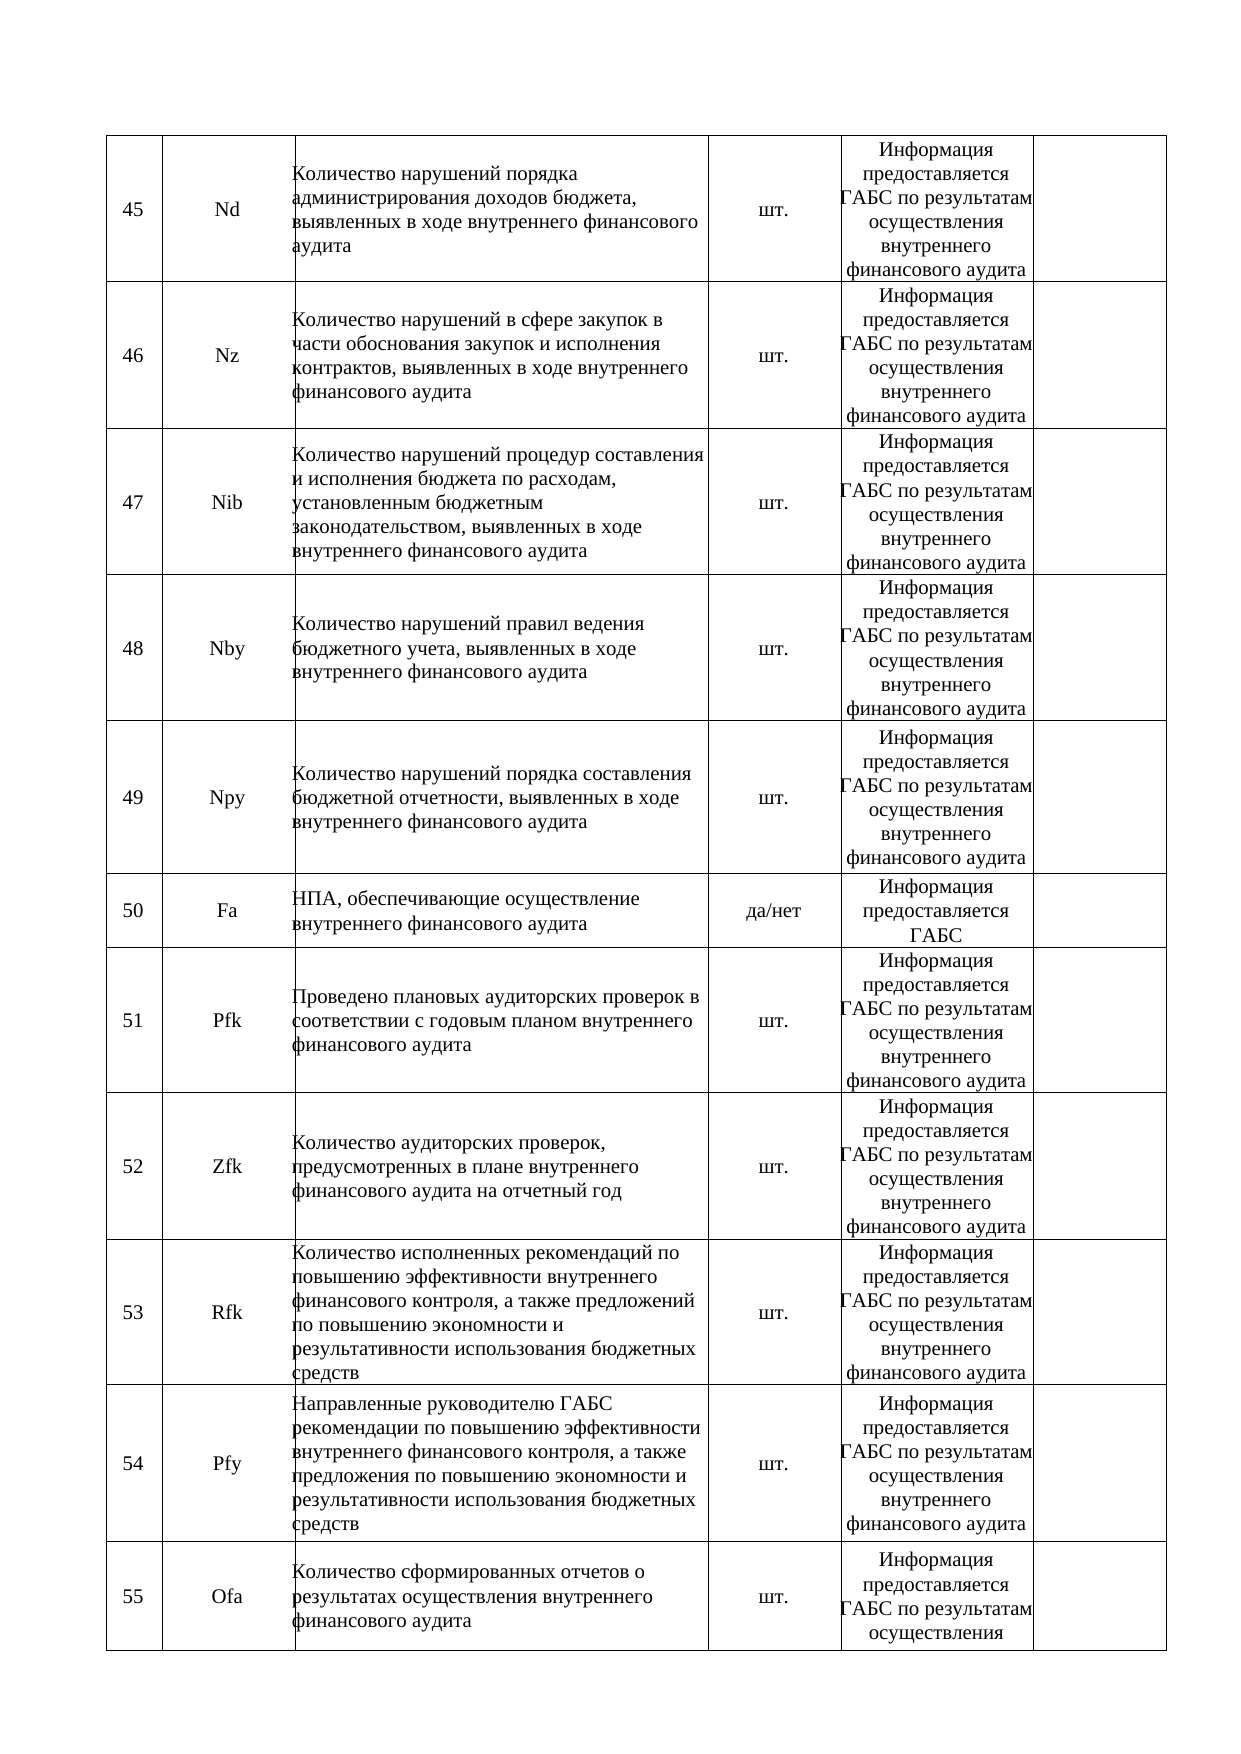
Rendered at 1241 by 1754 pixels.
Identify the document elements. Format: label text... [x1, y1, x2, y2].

table_cell [1034, 1542, 1166, 1649]
table_cell Nib [163, 429, 295, 574]
table_cell [1034, 721, 1166, 873]
table_cell [1034, 282, 1166, 428]
table_cell [1034, 136, 1166, 281]
table_cell [1034, 1385, 1166, 1541]
table_cell Информация предоставляется ГАБС по результатам осуществления внутреннего финансового аудита [842, 136, 1033, 281]
table_cell Информация предоставляется ГАБС по результатам осуществления внутреннего финансового аудита [842, 1240, 1033, 1384]
table_cell Информация предоставляется ГАБС по результатам осуществления внутреннего финансового аудита [842, 429, 1033, 574]
table_cell [1034, 1240, 1166, 1384]
table_cell НПА, обеспечивающие осуществление внутреннего финансового аудита [296, 874, 708, 947]
table_cell Количество исполненных рекомендаций по повышению эффективности внутреннего финансового контроля, а также предложений по повышению экономности и результативности использования бюджетных средств [296, 1240, 708, 1384]
table_cell Nd [163, 136, 295, 281]
table_cell шт. [709, 136, 841, 281]
table_cell шт. [709, 282, 841, 428]
table_cell Информация предоставляется ГАБС по результатам осуществления внутреннего финансового аудита [842, 282, 1033, 428]
table_cell 47 [107, 429, 162, 574]
table_cell Количество аудиторских проверок, предусмотренных в плане внутреннего финансового аудита на отчетный год [296, 1093, 708, 1239]
table_cell Количество нарушений порядка администрирования доходов бюджета, выявленных в ходе внутреннего финансового аудита [296, 136, 708, 281]
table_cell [296, 1542, 708, 1649]
table_cell [1034, 429, 1166, 574]
table_cell Nz [163, 282, 295, 428]
table_cell Zfk [163, 1093, 295, 1239]
table_cell Информация предоставляется ГАБС [842, 874, 1033, 947]
table_cell Количество нарушений в сфере закупок в части обоснования закупок и исполнения контрактов, выявленных в ходе внутреннего финансового аудита [296, 282, 708, 428]
table_cell Fа [163, 874, 295, 947]
table_cell 54 [107, 1385, 162, 1541]
table_cell Информация предоставляется ГАБС по результатам осуществления внутреннего финансового аудита [842, 575, 1033, 720]
table_cell Направленные руководителю ГАБС рекомендации по повышению эффективности внутреннего финансового контроля, а также предложения по повышению экономности и результативности использования бюджетных средств [296, 1385, 708, 1541]
table_cell 49 [107, 721, 162, 873]
table_cell шт. [709, 948, 841, 1092]
table_cell шт. [709, 1240, 841, 1384]
table_cell Проведено плановых аудиторских проверок в соответствии с годовым планом внутреннего финансового аудита [296, 948, 708, 1092]
table_cell Pfk [163, 948, 295, 1092]
table_cell шт. [709, 1542, 841, 1649]
table_cell 48 [107, 575, 162, 720]
table_cell [1034, 948, 1166, 1092]
table_cell Nby [163, 575, 295, 720]
table_cell Информация предоставляется ГАБС по результатам осуществления внутреннего финансового аудита [842, 1093, 1033, 1239]
table_cell Информация предоставляется ГАБС по результатам осуществления внутреннего финансового аудита [842, 1385, 1033, 1541]
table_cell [842, 1542, 1033, 1649]
table_cell 50 [107, 874, 162, 947]
table_cell шт. [709, 1093, 841, 1239]
table_cell шт. [709, 1385, 841, 1541]
table_cell 53 [107, 1240, 162, 1384]
table_cell 45 [107, 136, 162, 281]
table_cell Rfk [163, 1240, 295, 1384]
table_cell Ofa [163, 1542, 295, 1649]
table_cell [1034, 575, 1166, 720]
table_cell Количество нарушений процедур составления и исполнения бюджета по расходам, установленным бюджетным законодательством, выявленных в ходе внутреннего финансового аудита [296, 429, 708, 574]
table_cell 55 [107, 1542, 162, 1649]
table_cell Информация предоставляется ГАБС по результатам осуществления внутреннего финансового аудита [842, 721, 1033, 873]
table_cell да/нет [709, 874, 841, 947]
table_cell Npy [163, 721, 295, 873]
table_cell 46 [107, 282, 162, 428]
table_cell [1034, 874, 1166, 947]
table_cell 51 [107, 948, 162, 1092]
table_cell шт. [709, 721, 841, 873]
table_cell [1034, 1093, 1166, 1239]
table_cell шт. [709, 575, 841, 720]
table_cell Количество нарушений порядка составления бюджетной отчетности, выявленных в ходе внутреннего финансового аудита [296, 721, 708, 873]
table_cell Pfy [163, 1385, 295, 1541]
table_cell шт. [709, 429, 841, 574]
table_cell 52 [107, 1093, 162, 1239]
table_cell Информация предоставляется ГАБС по результатам осуществления внутреннего финансового аудита [842, 948, 1033, 1092]
table_cell Количество нарушений правил ведения бюджетного учета, выявленных в ходе внутреннего финансового аудита [296, 575, 708, 720]
